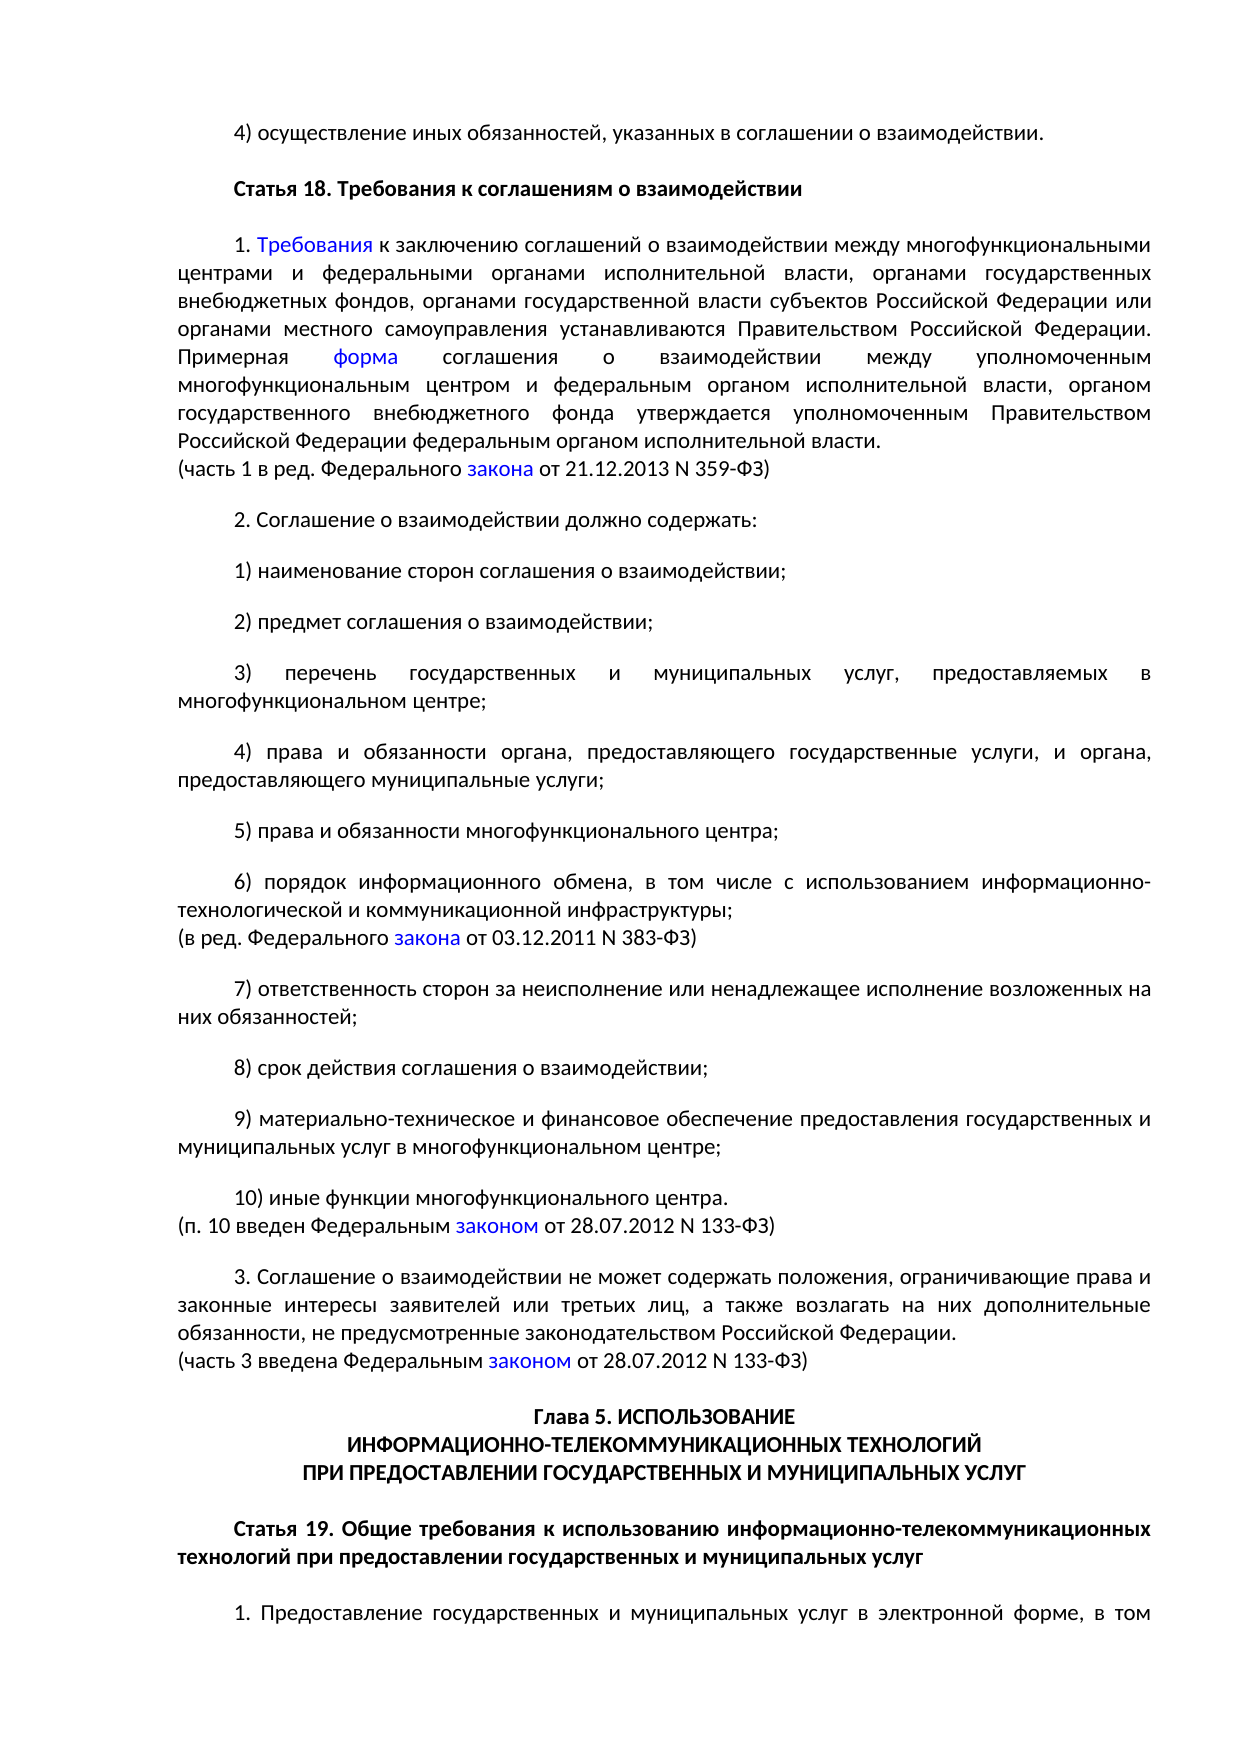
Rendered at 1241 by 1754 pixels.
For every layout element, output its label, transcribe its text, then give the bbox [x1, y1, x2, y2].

text 5) права и обязанности многофункционального центра; [177, 816, 1152, 844]
text (часть 3 введена Федеральным законом от 28.07.2012 N 133-ФЗ) [177, 1346, 1152, 1374]
title Статья 19. Общие требования к использованию информационно-телекоммуникационных технологий при предоставлении государственных и муниципальных услуг [177, 1514, 1152, 1570]
text 1) наименование сторон соглашения о взаимодействии; [177, 556, 1152, 584]
text 3. Соглашение о взаимодействии не может содержать положения, ограничивающие права и законные интересы заявителей или третьих лиц, а также возлагать на них дополнительные обязанности, не предусмотренные законодательством Российской Федерации. [177, 1262, 1152, 1346]
text 9) материально-техническое и финансовое обеспечение предоставления государственных и муниципальных услуг в многофункциональном центре; [177, 1104, 1152, 1160]
text 6) порядок информационного обмена, в том числе с использованием информационно-технологической и коммуникационной инфраструктуры; [177, 867, 1152, 923]
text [177, 1598, 1152, 1626]
text 2) предмет соглашения о взаимодействии; [177, 607, 1152, 635]
title ИНФОРМАЦИОННО-ТЕЛЕКОММУНИКАЦИОННЫХ ТЕХНОЛОГИЙ [177, 1430, 1152, 1458]
title ПРИ ПРЕДОСТАВЛЕНИИ ГОСУДАРСТВЕННЫХ И МУНИЦИПАЛЬНЫХ УСЛУГ [177, 1458, 1152, 1486]
text (часть 1 в ред. Федерального закона от 21.12.2013 N 359-ФЗ) [177, 454, 1152, 482]
text 7) ответственность сторон за неисполнение или ненадлежащее исполнение возложенных на них обязанностей; [177, 974, 1152, 1030]
text 8) срок действия соглашения о взаимодействии; [177, 1053, 1152, 1081]
text (п. 10 введен Федеральным законом от 28.07.2012 N 133-ФЗ) [177, 1211, 1152, 1239]
text 4) права и обязанности органа, предоставляющего государственные услуги, и органа, предоставляющего муниципальные услуги; [177, 737, 1152, 793]
title Глава 5. ИСПОЛЬЗОВАНИЕ [177, 1402, 1152, 1430]
text 2. Соглашение о взаимодействии должно содержать: [177, 505, 1152, 533]
text 4) осуществление иных обязанностей, указанных в соглашении о взаимодействии. [177, 118, 1152, 146]
title Статья 18. Требования к соглашениям о взаимодействии [177, 174, 1152, 202]
text 10) иные функции многофункционального центра. [177, 1183, 1152, 1211]
text 3) перечень государственных и муниципальных услуг, предоставляемых в многофункциональном центре; [177, 658, 1152, 714]
text (в ред. Федерального закона от 03.12.2011 N 383-ФЗ) [177, 923, 1152, 951]
text 1. Требования к заключению соглашений о взаимодействии между многофункциональными центрами и федеральными органами исполнительной власти, органами государственных внебюджетных фондов, органами государственной власти субъектов Российской Федерации или органами местного самоуправления устанавливаются Правительством Российской Федерации. Примерная форма соглашения о взаимодействии между уполномоченным многофункциональным центром и федеральным органом исполнительной власти, органом государственного внебюджетного фонда утверждается уполномоченным Правительством Российской Федерации федеральным органом исполнительной власти. [177, 230, 1152, 454]
